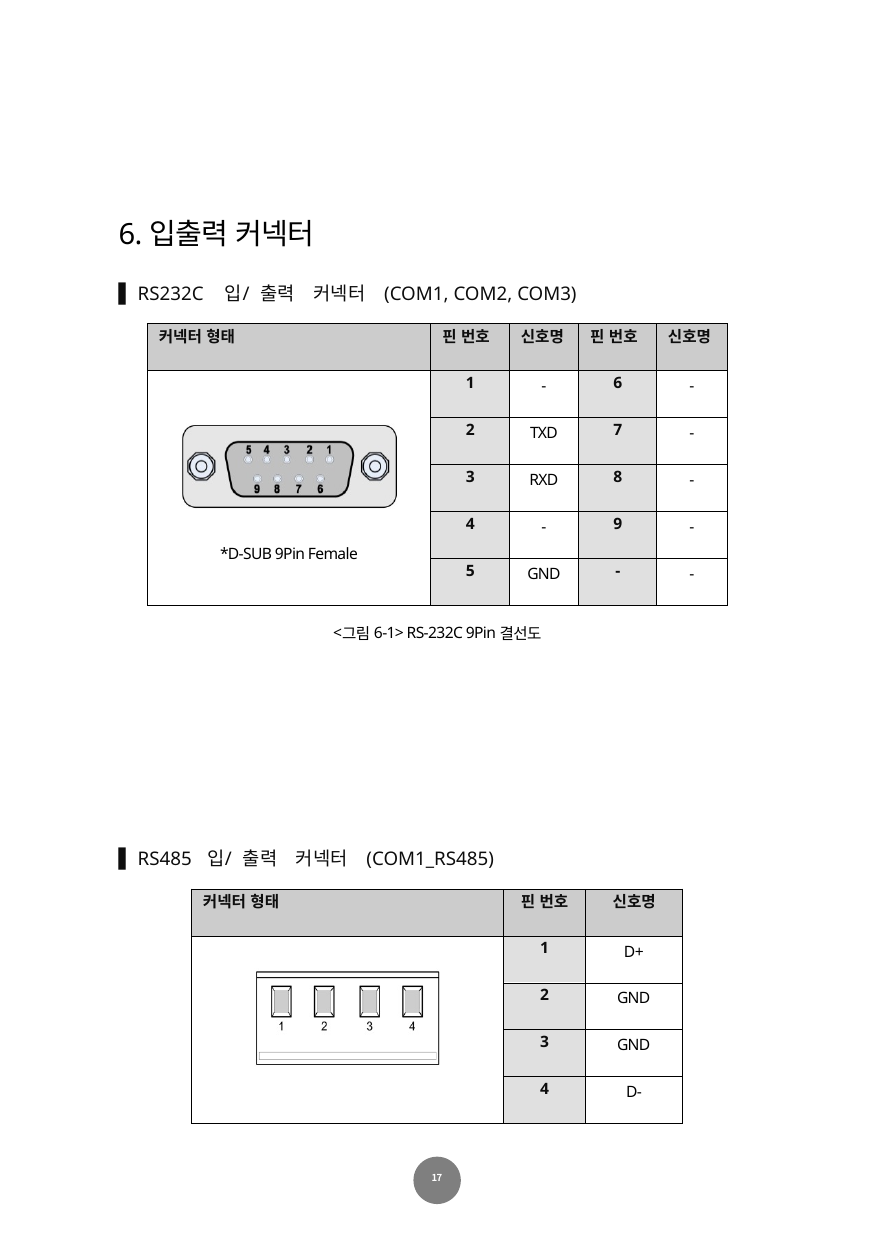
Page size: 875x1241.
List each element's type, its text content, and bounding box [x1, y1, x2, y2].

text ▌ RS485 입/출력 커넥터 (COM1_RS485) [118, 843, 756, 872]
table_cell - [657, 559, 727, 605]
table_cell 3 [431, 465, 509, 511]
table_cell 2 [504, 984, 585, 1029]
table_cell D- [586, 1077, 682, 1123]
table_cell 1 [504, 937, 585, 982]
table_header 핀 번호 [504, 890, 585, 936]
table_cell [192, 937, 503, 1123]
table_cell 3 [504, 1030, 585, 1076]
text 6. 입출력 커넥터 [118, 211, 756, 253]
table_cell - [510, 371, 578, 417]
table_header 신호명 [586, 890, 682, 936]
picture [180, 423, 398, 509]
table_header 커넥터 형태 [148, 324, 430, 370]
table_cell - [579, 559, 656, 605]
table_cell 8 [579, 465, 656, 511]
text <그림 6-1> RS-232C 9Pin 결선도 [118, 323, 756, 675]
table_cell 6 [579, 371, 656, 417]
table_cell GND [586, 984, 682, 1029]
table_header 핀 번호 [579, 324, 656, 370]
table_cell - [657, 512, 727, 558]
table_header 신호명 [510, 324, 578, 370]
table_header 핀 번호 [431, 324, 509, 370]
table_header 신호명 [657, 324, 727, 370]
table_cell 4 [504, 1077, 585, 1123]
table_cell GND [586, 1030, 682, 1076]
table_cell D+ [586, 937, 682, 982]
table_cell 7 [579, 418, 656, 464]
table_cell - [657, 418, 727, 464]
table_cell 4 [431, 512, 509, 558]
table_cell 1 [431, 371, 509, 417]
table_cell - [657, 371, 727, 417]
table_cell 9 [579, 512, 656, 558]
table_cell TXD [510, 418, 578, 464]
table_cell RXD [510, 465, 578, 511]
picture [254, 968, 440, 1067]
table_cell 2 [431, 418, 509, 464]
table_cell GND [510, 559, 578, 605]
text ▌ RS232C 입/출력 커넥터 (COM1, COM2, COM3) [118, 278, 756, 306]
table_cell 5 [431, 559, 509, 605]
table_cell *D-SUB 9Pin Female [148, 371, 430, 605]
table_cell - [657, 465, 727, 511]
table_cell - [510, 512, 578, 558]
table_header 커넥터 형태 [192, 890, 503, 936]
